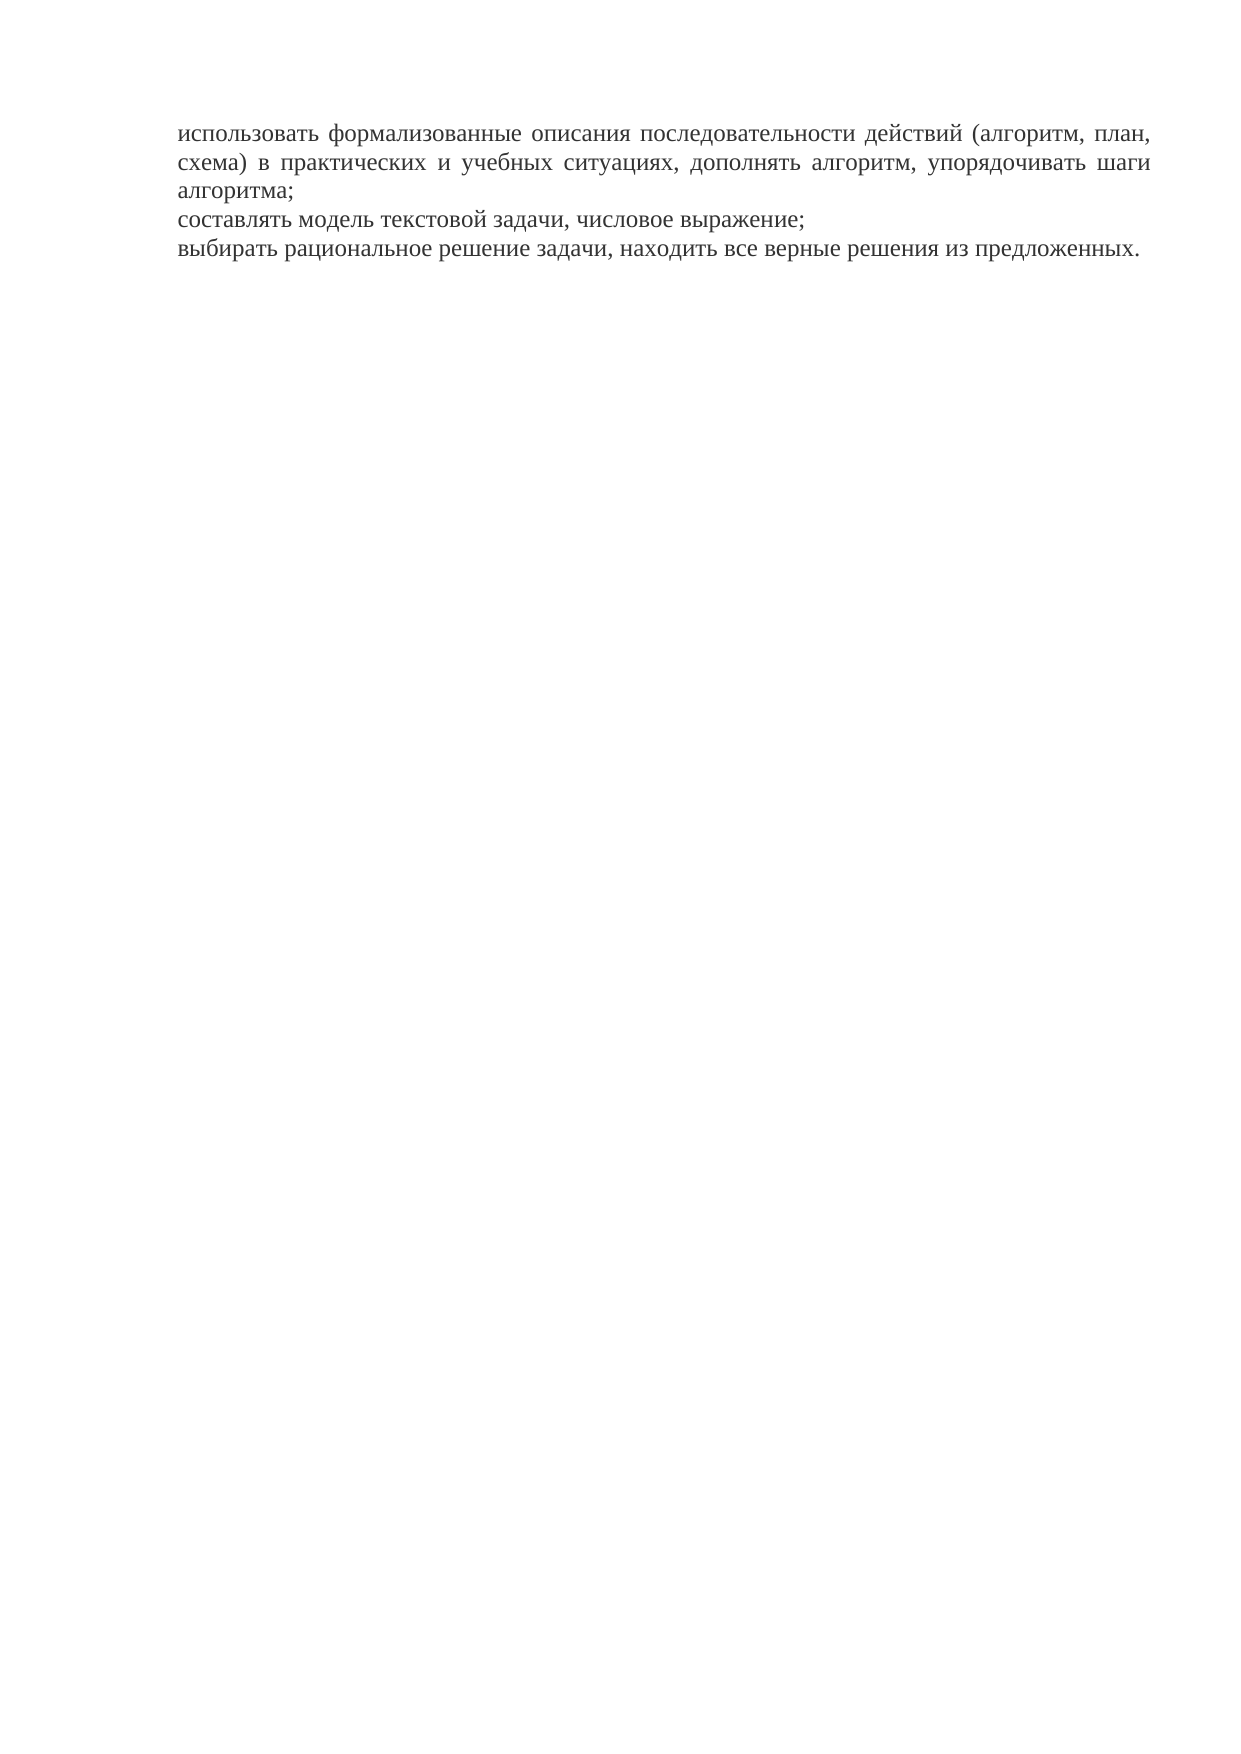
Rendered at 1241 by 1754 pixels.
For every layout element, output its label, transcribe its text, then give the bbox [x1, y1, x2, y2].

text выбирать рациональное решение задачи, находить все верные решения из предложенных. [177, 233, 1152, 262]
text использовать формализованные описания последовательности действий (алгоритм, план, схема) в практических и учебных ситуациях, дополнять алгоритм, упорядочивать шаги алгоритма; [177, 118, 1152, 204]
text составлять модель текстовой задачи, числовое выражение; [177, 204, 1152, 233]
